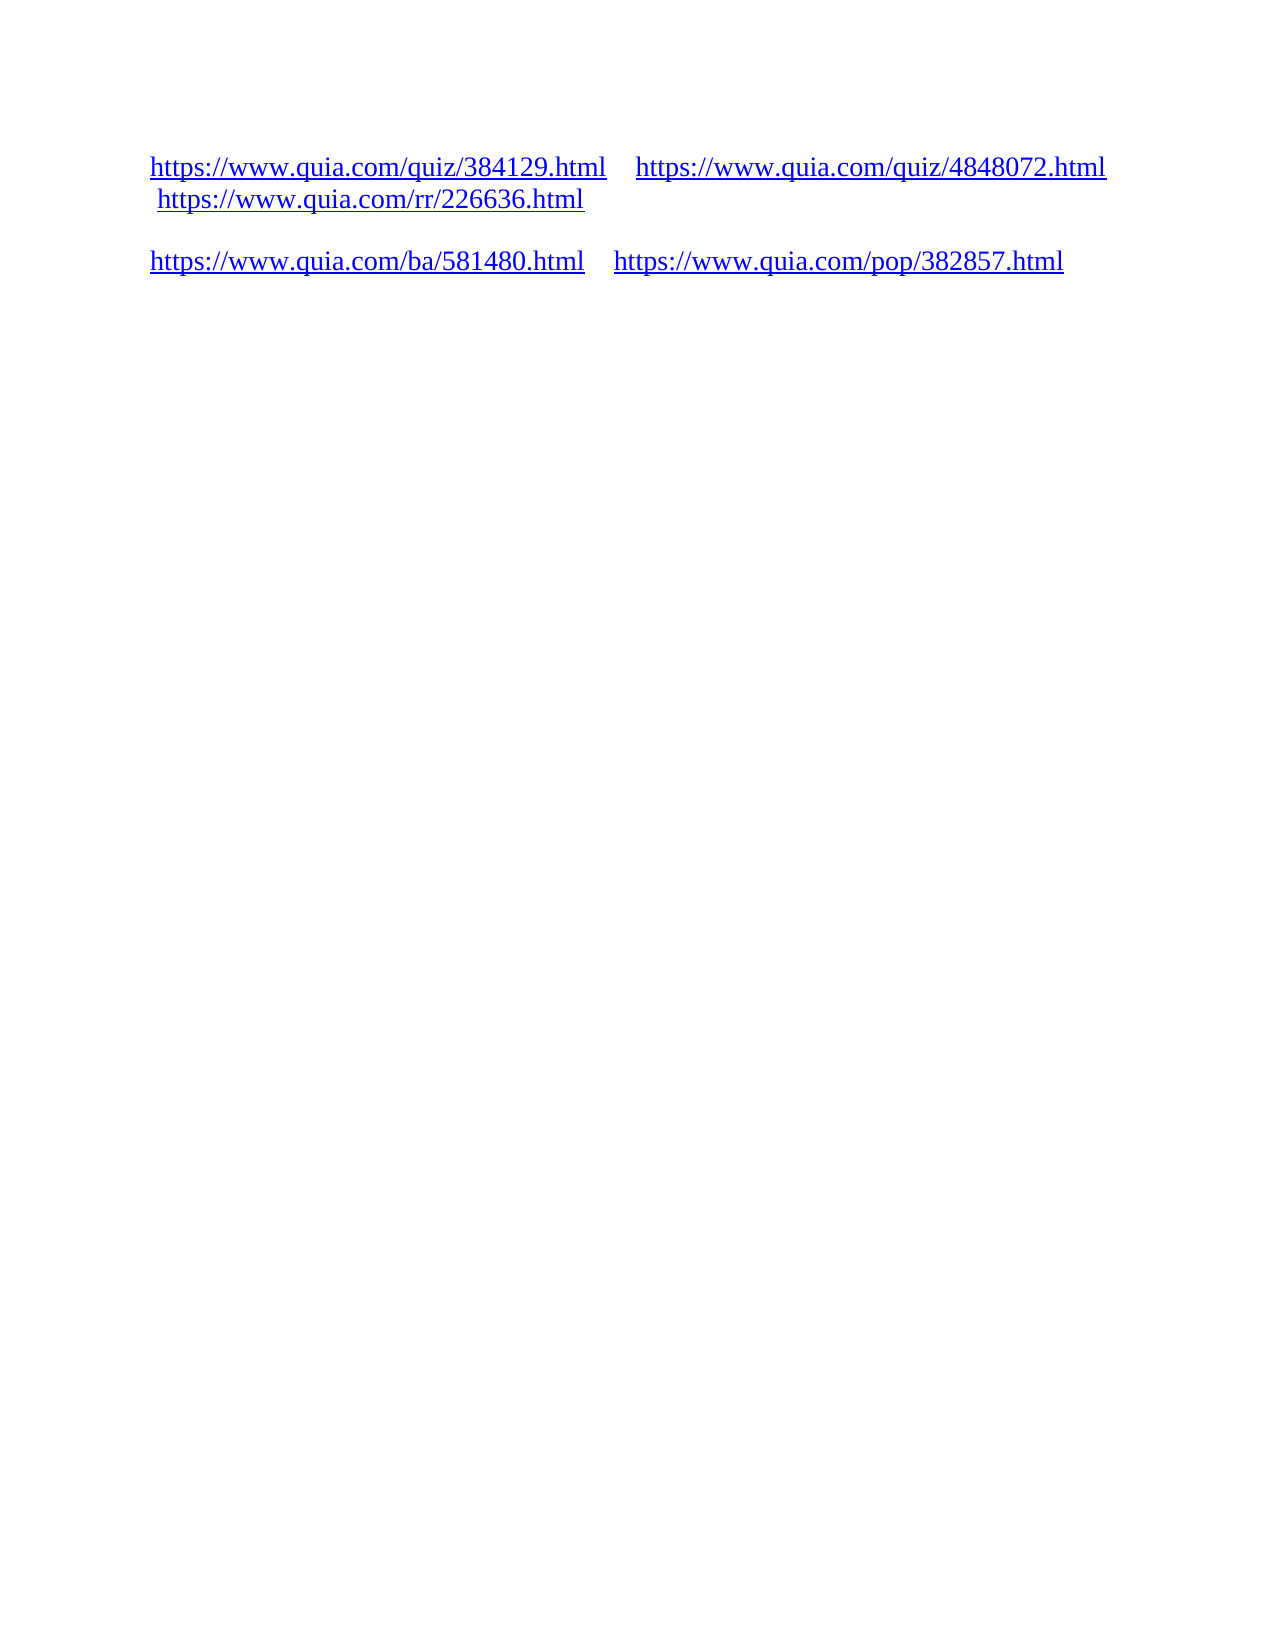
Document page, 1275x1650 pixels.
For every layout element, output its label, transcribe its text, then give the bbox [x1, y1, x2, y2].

text https://www.quia.com/quiz/384129.html https://www.quia.com/quiz/4848072.html https://www.quia.com/rr/226636.html [150, 150, 1125, 215]
text https://www.quia.com/ba/581480.html https://www.quia.com/pop/382857.html [150, 244, 1125, 276]
